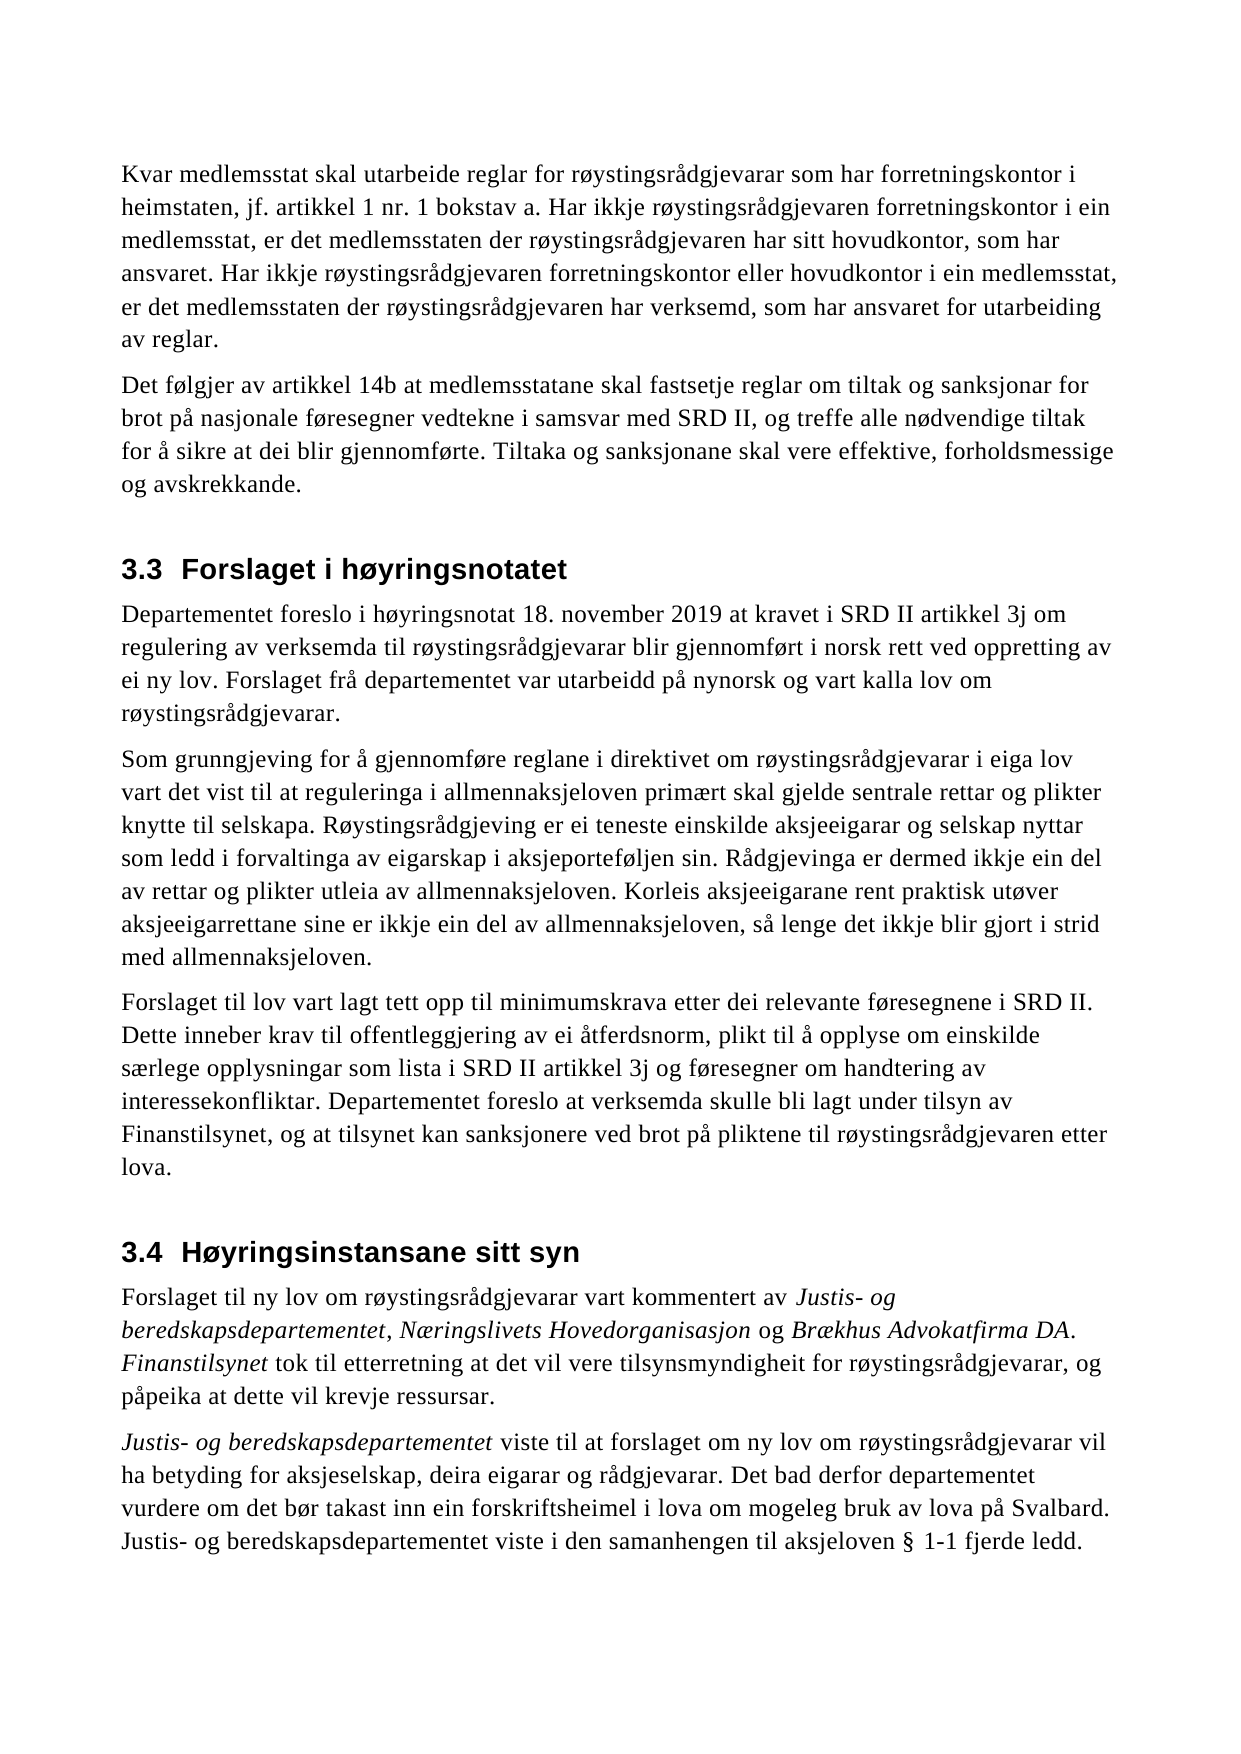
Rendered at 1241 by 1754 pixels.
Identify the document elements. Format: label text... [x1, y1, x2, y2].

text Kvar medlemsstat skal utarbeide reglar for røystingsrådgjevarar som har forretningskontor i heimstaten, jf. artikkel 1 nr. 1 bokstav a. Har ikkje røystingsrådgjevaren forretningskontor i ein medlemsstat, er det medlemsstaten der røystingsrådgjevaren har sitt hovudkontor, som har ansvaret. Har ikkje røystingsrådgjevaren forretningskontor eller hovudkontor i ein medlemsstat, er det medlemsstaten der røystingsrådgjevaren har verksemd, som har ansvaret for utarbeiding av reglar. [121, 159, 1119, 353]
text Forslaget til ny lov om røystingsrådgjevarar vart kommentert av Justis- og beredskapsdepartementet, Næringslivets Hovedorganisasjon og Brækhus Advokatfirma DA. Finanstilsynet tok til etterretning at det vil vere tilsynsmyndigheit for røystingsrådgjevarar, og påpeika at dette vil krevje ressursar. [121, 1282, 1119, 1410]
subtitle Forslaget i høyringsnotatet [121, 552, 1119, 586]
subtitle Høyringsinstansane sitt syn [121, 1235, 1119, 1269]
text Departementet foreslo i høyringsnotat 18. november 2019 at kravet i SRD II artikkel 3j om regulering av verksemda til røystingsrådgjevarar blir gjennomført i norsk rett ved oppretting av ei ny lov. Forslaget frå departementet var utarbeidd på nynorsk og vart kalla lov om røystingsrådgjevarar. [121, 599, 1119, 727]
text Justis- og beredskapsdepartementet viste til at forslaget om ny lov om røystingsrådgjevarar vil ha betyding for aksjeselskap, deira eigarar og rådgjevarar. Det bad derfor departementet vurdere om det bør takast inn ein forskriftsheimel i lova om mogeleg bruk av lova på Svalbard. Justis- og beredskapsdepartementet viste i den samanhengen til aksjeloven § 1-1 fjerde ledd. [121, 1427, 1119, 1555]
text Som grunngjeving for å gjennomføre reglane i direktivet om røystingsrådgjevarar i eiga lov vart det vist til at reguleringa i allmennaksjeloven primært skal gjelde sentrale rettar og plikter knytte til selskapa. Røystingsrådgjeving er ei teneste einskilde aksjeeigarar og selskap nyttar som ledd i forvaltinga av eigarskap i aksjeporteføljen sin. Rådgjevinga er dermed ikkje ein del av rettar og plikter utleia av allmennaksjeloven. Korleis aksjeeigarane rent praktisk utøver aksjeeigarrettane sine er ikkje ein del av allmennaksjeloven, så lenge det ikkje blir gjort i strid med allmennaksjeloven. [121, 744, 1119, 971]
text Det følgjer av artikkel 14b at medlemsstatane skal fastsetje reglar om tiltak og sanksjonar for brot på nasjonale føresegner vedtekne i samsvar med SRD II, og treffe alle nødvendige tiltak for å sikre at dei blir gjennomførte. Tiltaka og sanksjonane skal vere effektive, forholdsmessige og avskrekkande. [121, 370, 1119, 498]
text Forslaget til lov vart lagt tett opp til minimumskrava etter dei relevante føresegnene i SRD II. Dette inneber krav til offentleggjering av ei åtferdsnorm, plikt til å opplyse om einskilde særlege opplysningar som lista i SRD II artikkel 3j og føresegner om handtering av interessekonfliktar. Departementet foreslo at verksemda skulle bli lagt under tilsyn av Finanstilsynet, og at tilsynet kan sanksjonere ved brot på pliktene til røystingsrådgjevaren etter lova. [121, 987, 1119, 1181]
